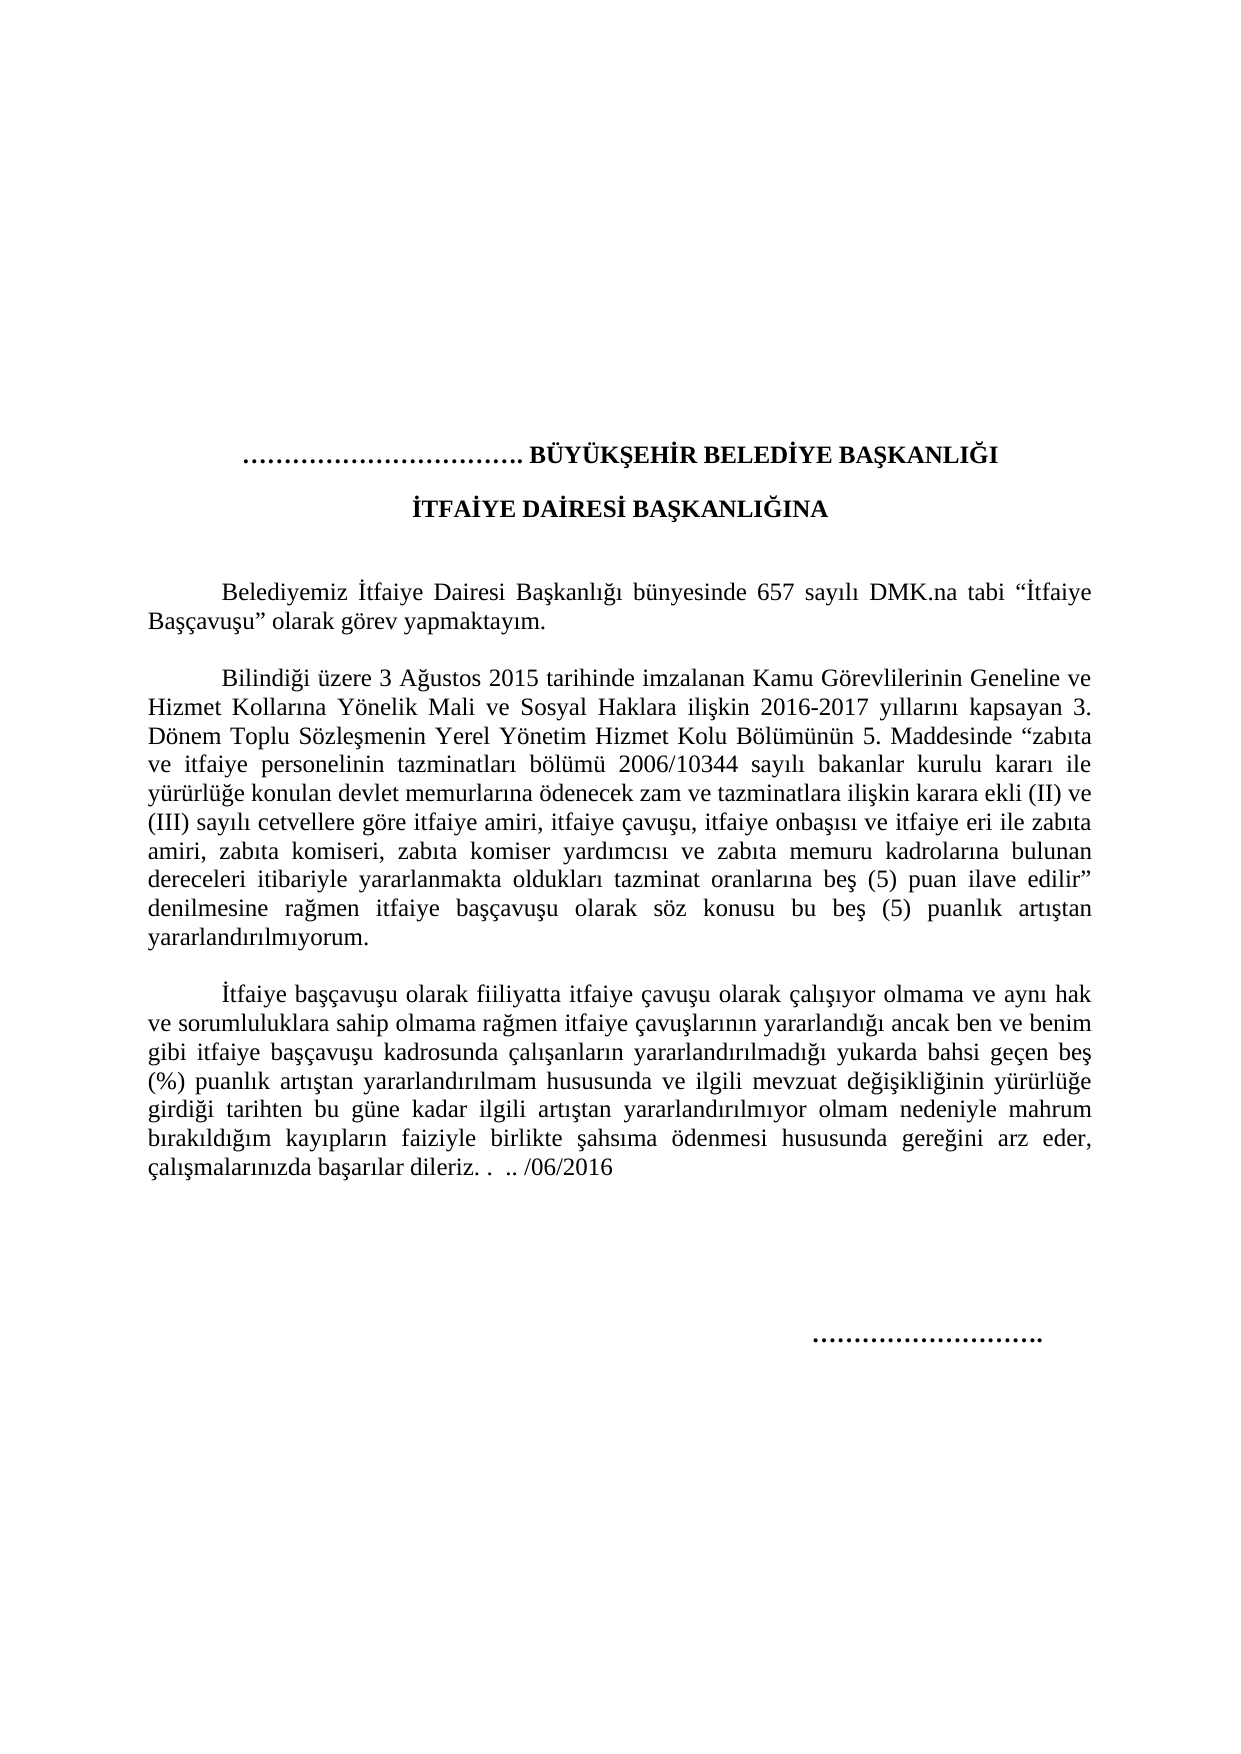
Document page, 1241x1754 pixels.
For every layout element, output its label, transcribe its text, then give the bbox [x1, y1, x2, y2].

text Bilindiği üzere 3 Ağustos 2015 tarihinde imzalanan Kamu Görevlilerinin Geneline ve Hizmet Kollarına Yönelik Mali ve Sosyal Haklara ilişkin 2016-2017 yıllarını kapsayan 3. Dönem Toplu Sözleşmenin Yerel Yönetim Hizmet Kolu Bölümünün 5. Maddesinde “zabıta ve itfaiye personelinin tazminatları bölümü 2006/10344 sayılı bakanlar kurulu kararı ile yürürlüğe konulan devlet memurlarına ödenecek zam ve tazminatlara ilişkin karara ekli (II) ve (III) sayılı cetvellere göre itfaiye amiri, itfaiye çavuşu, itfaiye onbaşısı ve itfaiye eri ile zabıta amiri, zabıta komiseri, zabıta komiser yardımcısı ve zabıta memuru kadrolarına bulunan dereceleri itibariyle yararlanmakta oldukları tazminat oranlarına beş (5) puan ilave edilir” denilmesine rağmen itfaiye başçavuşu olarak söz konusu bu beş (5) puanlık artıştan yararlandırılmıyorum. [148, 663, 1093, 951]
text ……………………………. BÜYÜKŞEHİR BELEDİYE BAŞKANLIĞI [148, 441, 1093, 469]
text İTFAİYE DAİRESİ BAŞKANLIĞINA [148, 494, 1093, 523]
text ………………………. [148, 1291, 1093, 1348]
text Belediyemiz İtfaiye Dairesi Başkanlığı bünyesinde 657 sayılı DMK.na tabi “İtfaiye Başçavuşu” olarak görev yapmaktayım. [148, 577, 1093, 634]
text İtfaiye başçavuşu olarak fiiliyatta itfaiye çavuşu olarak çalışıyor olmama ve aynı hak ve sorumluluklara sahip olmama rağmen itfaiye çavuşlarının yararlandığı ancak ben ve benim gibi itfaiye başçavuşu kadrosunda çalışanların yararlandırılmadığı yukarda bahsi geçen beş (%) puanlık artıştan yararlandırılmam hususunda ve ilgili mevzuat değişikliğinin yürürlüğe girdiği tarihten bu güne kadar ilgili artıştan yararlandırılmıyor olmam nedeniyle mahrum bırakıldığım kayıpların faiziyle birlikte şahsıma ödenmesi hususunda gereğini arz eder, çalışmalarınızda başarılar dileriz. . .. /06/2016 [148, 979, 1093, 1181]
